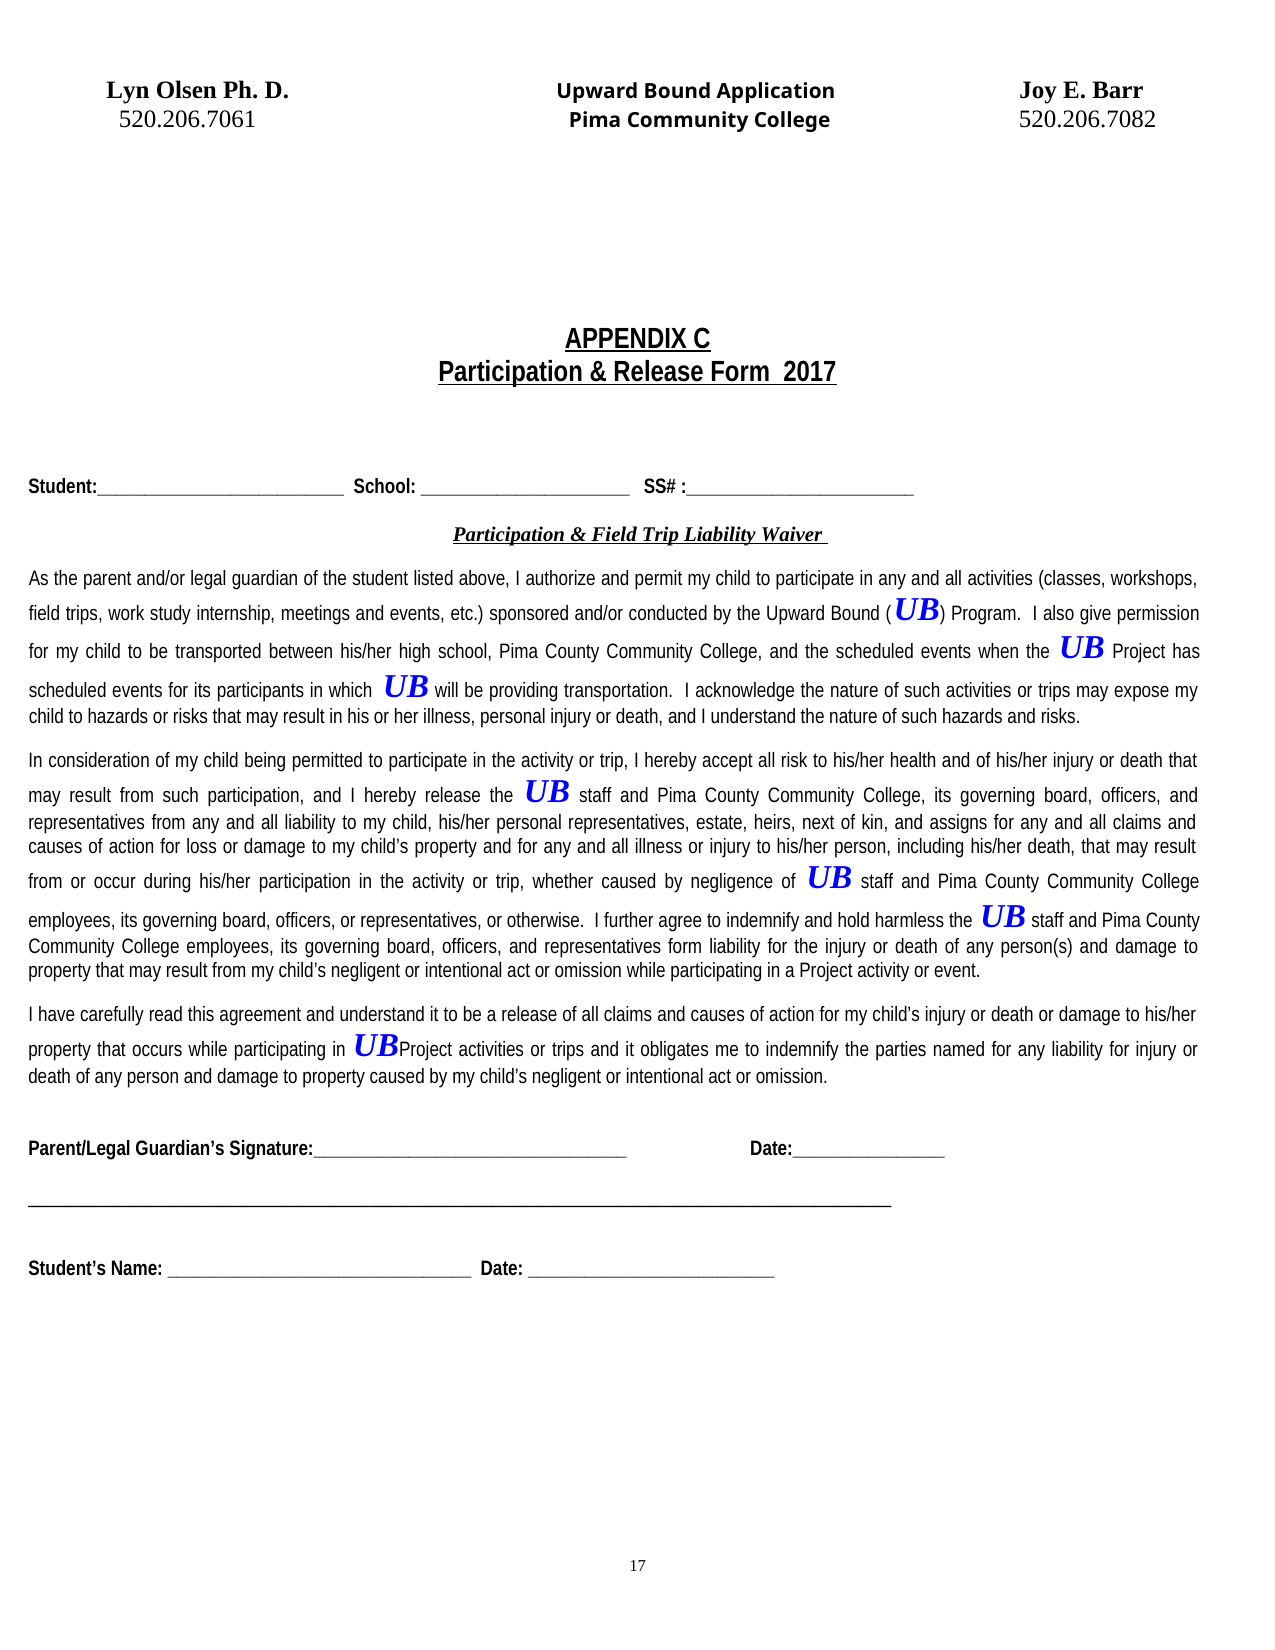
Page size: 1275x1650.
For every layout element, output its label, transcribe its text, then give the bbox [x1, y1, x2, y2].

text Parent/Legal Guardian’s Signature:_________________________________ Date:________________ [28, 1136, 1256, 1160]
text Participation & Release Form 2017 [75, 354, 1200, 388]
text Student:__________________________ School: ______________________ SS# :________________________ [28, 474, 1256, 498]
text As the parent and/or legal guardian of the student listed above, I authorize and permit my child to participate in any and all activities (classes, workshops, field trips, work study internship, meetings and events, etc.) sponsored and/or conducted by the Upward Bound (UB) Program. I also give permission for my child to be transported between his/her high school, Pima County Community College, and the scheduled events when the UB Project has scheduled events for its participants in which UB will be providing transportation. I acknowledge the nature of such activities or trips may expose my child to hazards or risks that may result in his or her illness, personal injury or death, and I understand the nature of such hazards and risks. [28, 566, 1200, 728]
text APPENDIX C [75, 321, 1200, 354]
text In consideration of my child being permitted to participate in the activity or trip, I hereby accept all risk to his/her health and of his/her injury or death that may result from such participation, and I hereby release the UB staff and Pima County Community College, its governing board, officers, and representatives from any and all liability to my child, his/her personal representatives, estate, heirs, next of kin, and assigns for any and all claims and causes of action for loss or damage to my child’s property and for any and all illness or injury to his/her person, including his/her death, that may result from or occur during his/her participation in the activity or trip, whether caused by negligence of UB staff and Pima County Community College employees, its governing board, officers, or representatives, or otherwise. I further agree to indemnify and hold harmless the UB staff and Pima County Community College employees, its governing board, officers, and representatives form liability for the injury or death of any person(s) and damage to property that may result from my child’s negligent or intentional act or omission while participating in a Project activity or event. [28, 748, 1200, 982]
text Student’s Name: ________________________________ Date: __________________________ [28, 1256, 1200, 1279]
text ___________________________________________________________________________________________ [28, 1184, 1256, 1208]
text I have carefully read this agreement and understand it to be a release of all claims and causes of action for my child’s injury or death or damage to his/her property that occurs while participating in UBProject activities or trips and it obligates me to indemnify the parties named for any liability for injury or death of any person and damage to property caused by my child’s negligent or intentional act or omission. [28, 1002, 1200, 1088]
text Participation & Field Trip Liability Waiver [75, 522, 1200, 546]
